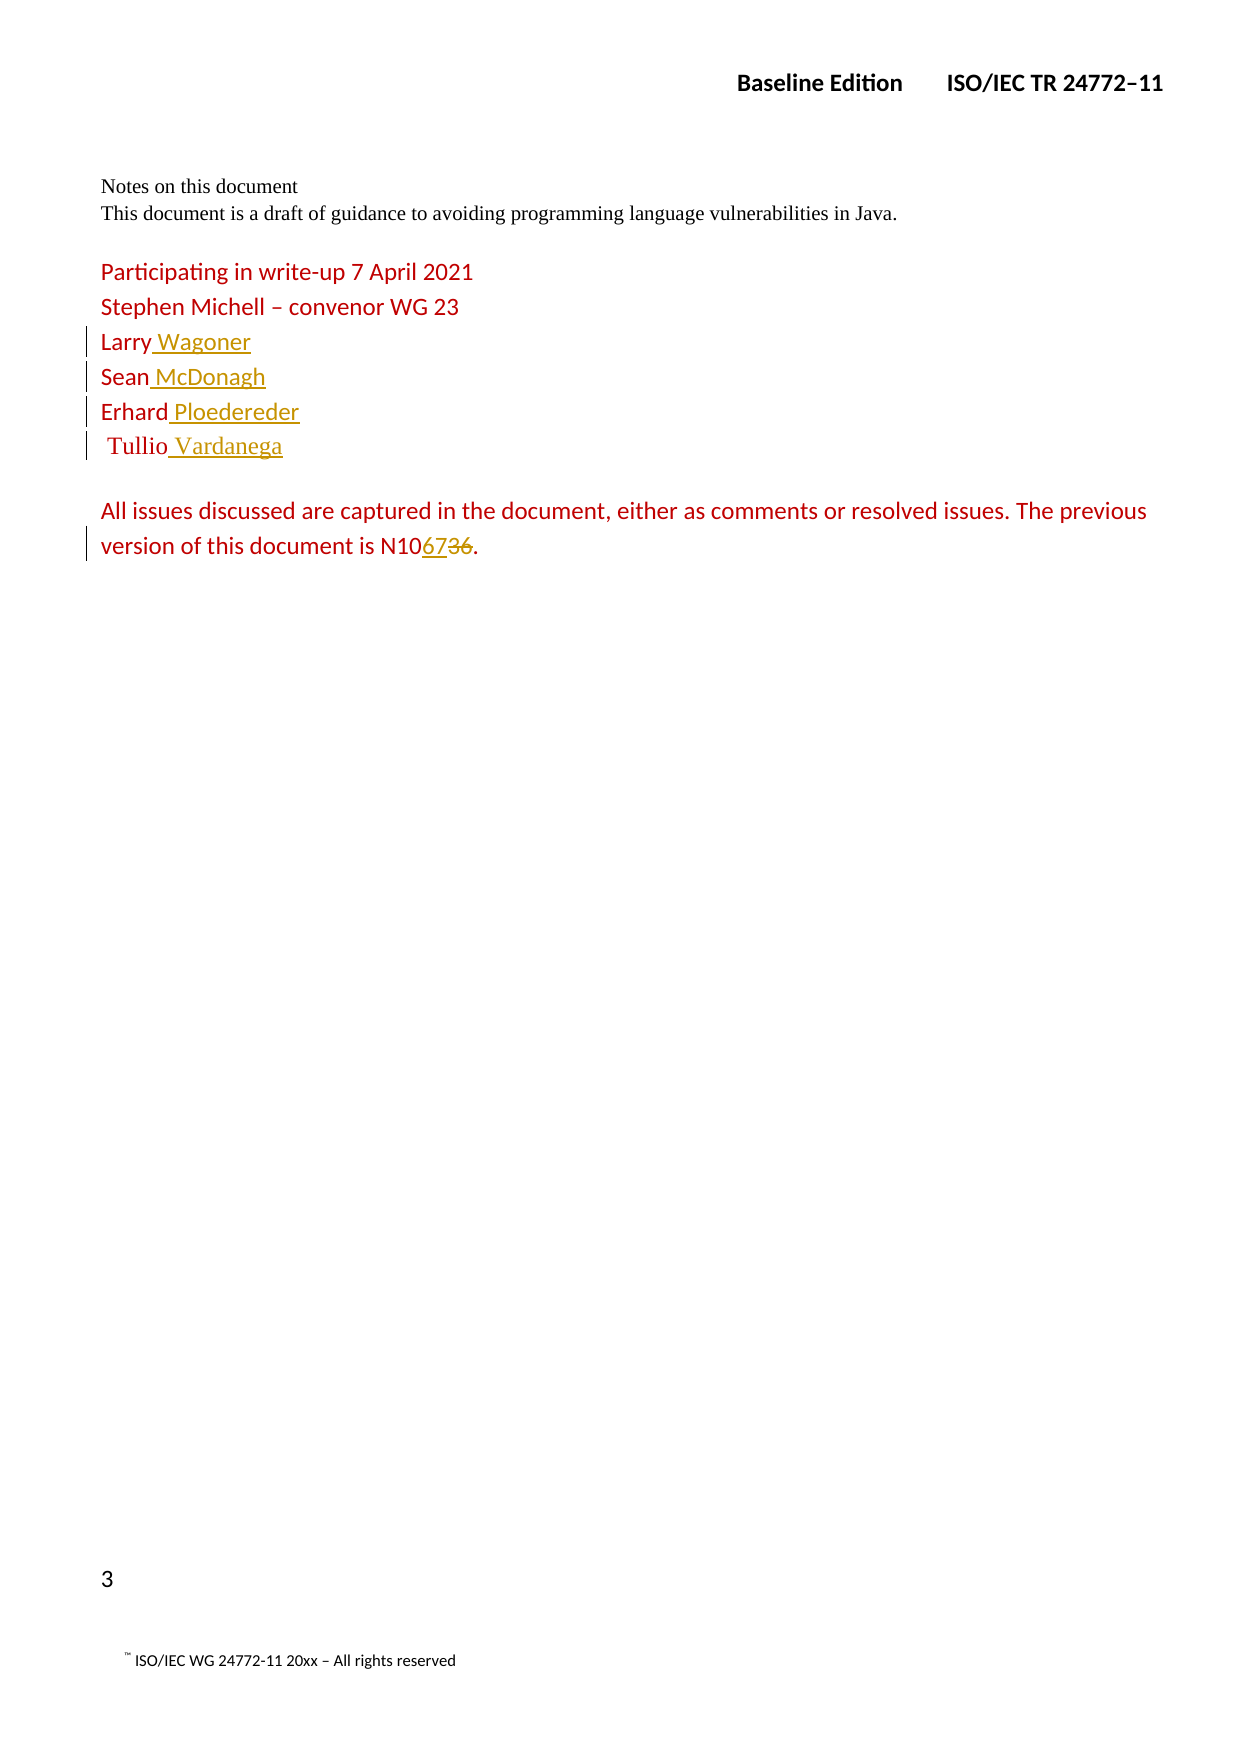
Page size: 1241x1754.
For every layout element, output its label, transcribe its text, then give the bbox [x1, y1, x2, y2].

text Notes on this document [101, 173, 1164, 198]
text Erhard [101, 396, 1164, 427]
text Tullio [101, 431, 1164, 460]
text Stephen Michell – convenor WG 23 [101, 291, 1164, 322]
text Participating in write-up 7 April 2021 [101, 256, 1164, 287]
text All issues discussed are captured in the document, either as comments or resolved issues. The previous version of this document is N10. [101, 495, 1164, 561]
text This document is a draft of guidance to avoiding programming language vulnerabilities in Java. [101, 201, 1164, 225]
text Sean [101, 361, 1164, 392]
text Larry [101, 326, 1164, 357]
